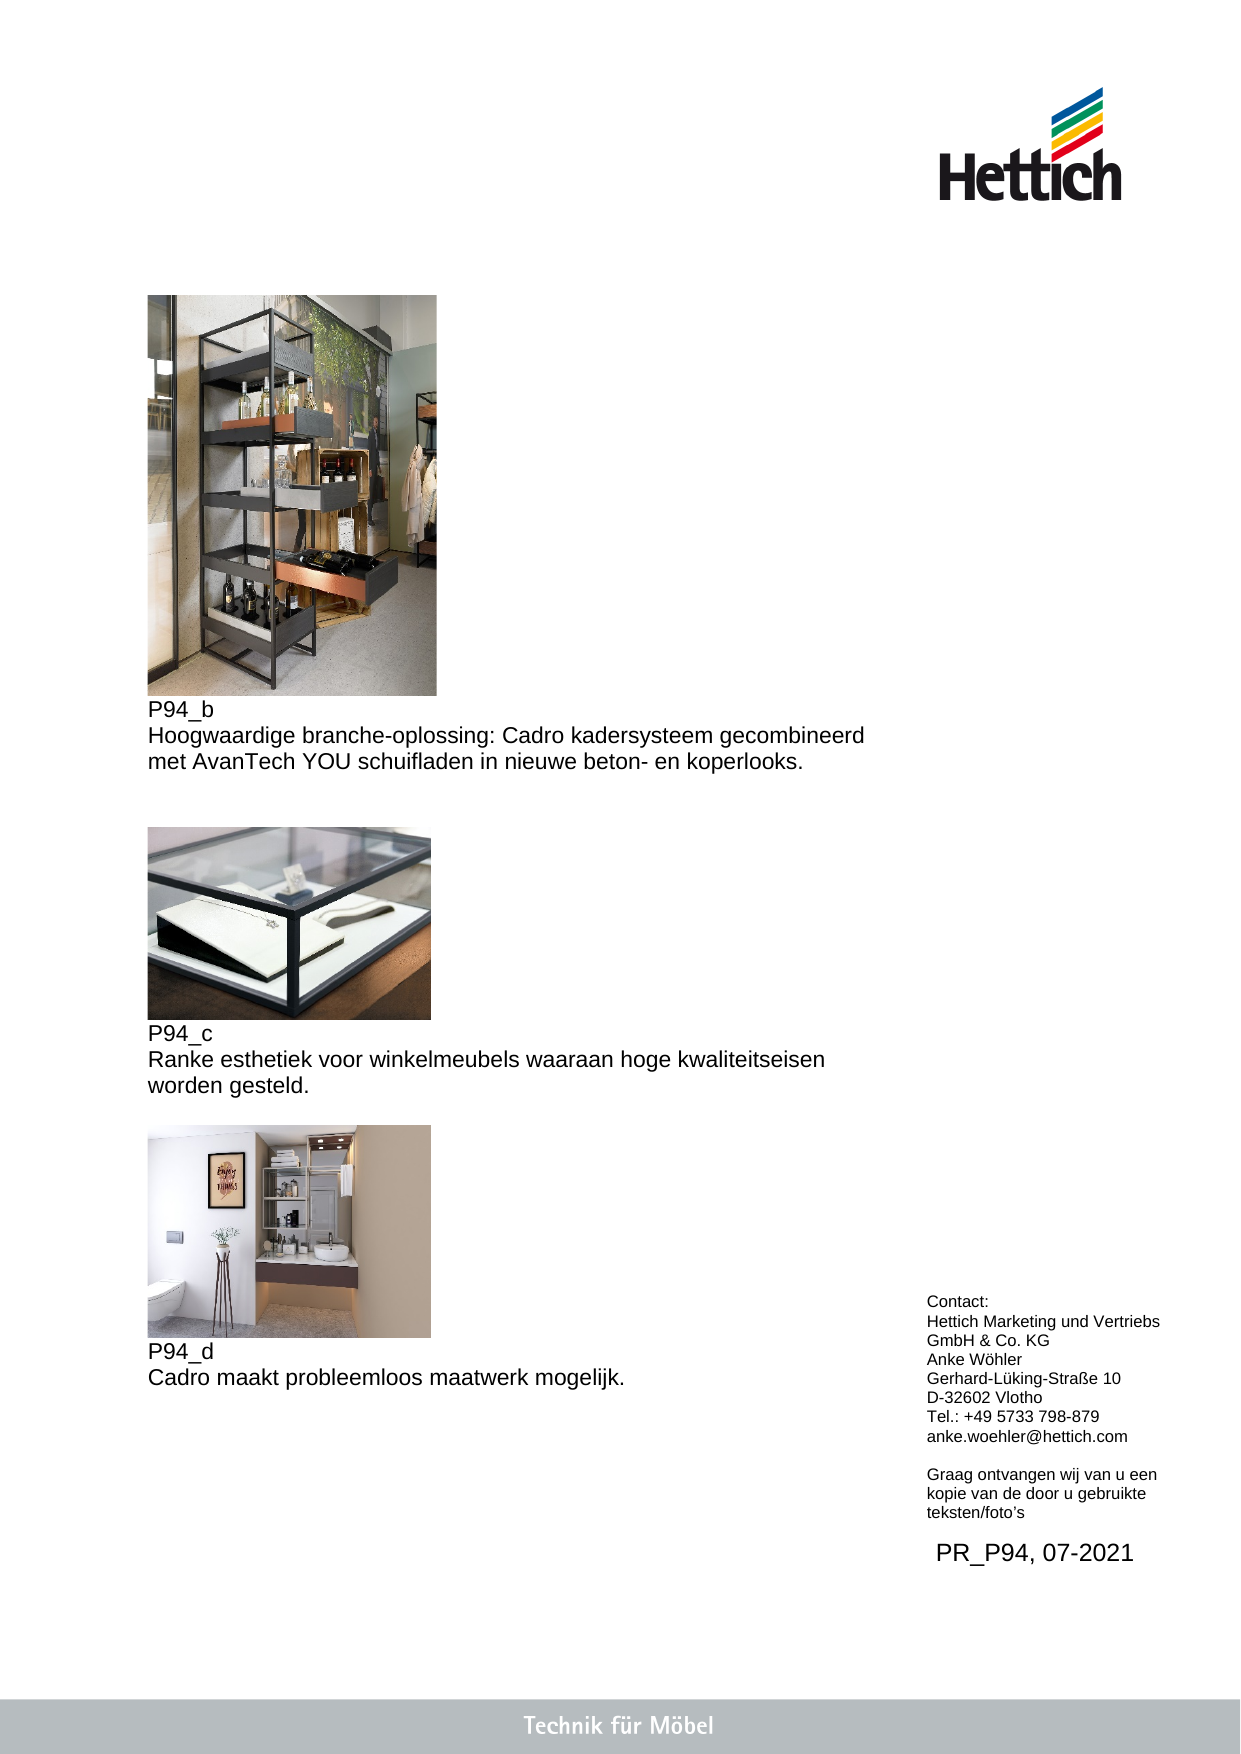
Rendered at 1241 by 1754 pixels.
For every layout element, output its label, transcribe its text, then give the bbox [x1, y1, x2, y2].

picture [147, 827, 431, 1020]
text Ranke esthetiek voor winkelmeubels waaraan hoge kwaliteitseisen worden gesteld. [148, 1046, 886, 1099]
text P94_c [148, 1020, 886, 1046]
text P94_b [148, 696, 886, 722]
text Hoogwaardige branche-oplossing: Cadro kadersysteem gecombineerd met AvanTech YOU schuifladen in nieuwe beton- en koperlooks. [148, 722, 886, 775]
text P94_d [148, 1338, 886, 1364]
picture [147, 295, 437, 696]
text Cadro maakt probleemloos maatwerk mogelijk. [148, 1364, 886, 1390]
picture [0, 6, 1241, 263]
picture [0, 1636, 1241, 1754]
picture [147, 1125, 431, 1338]
